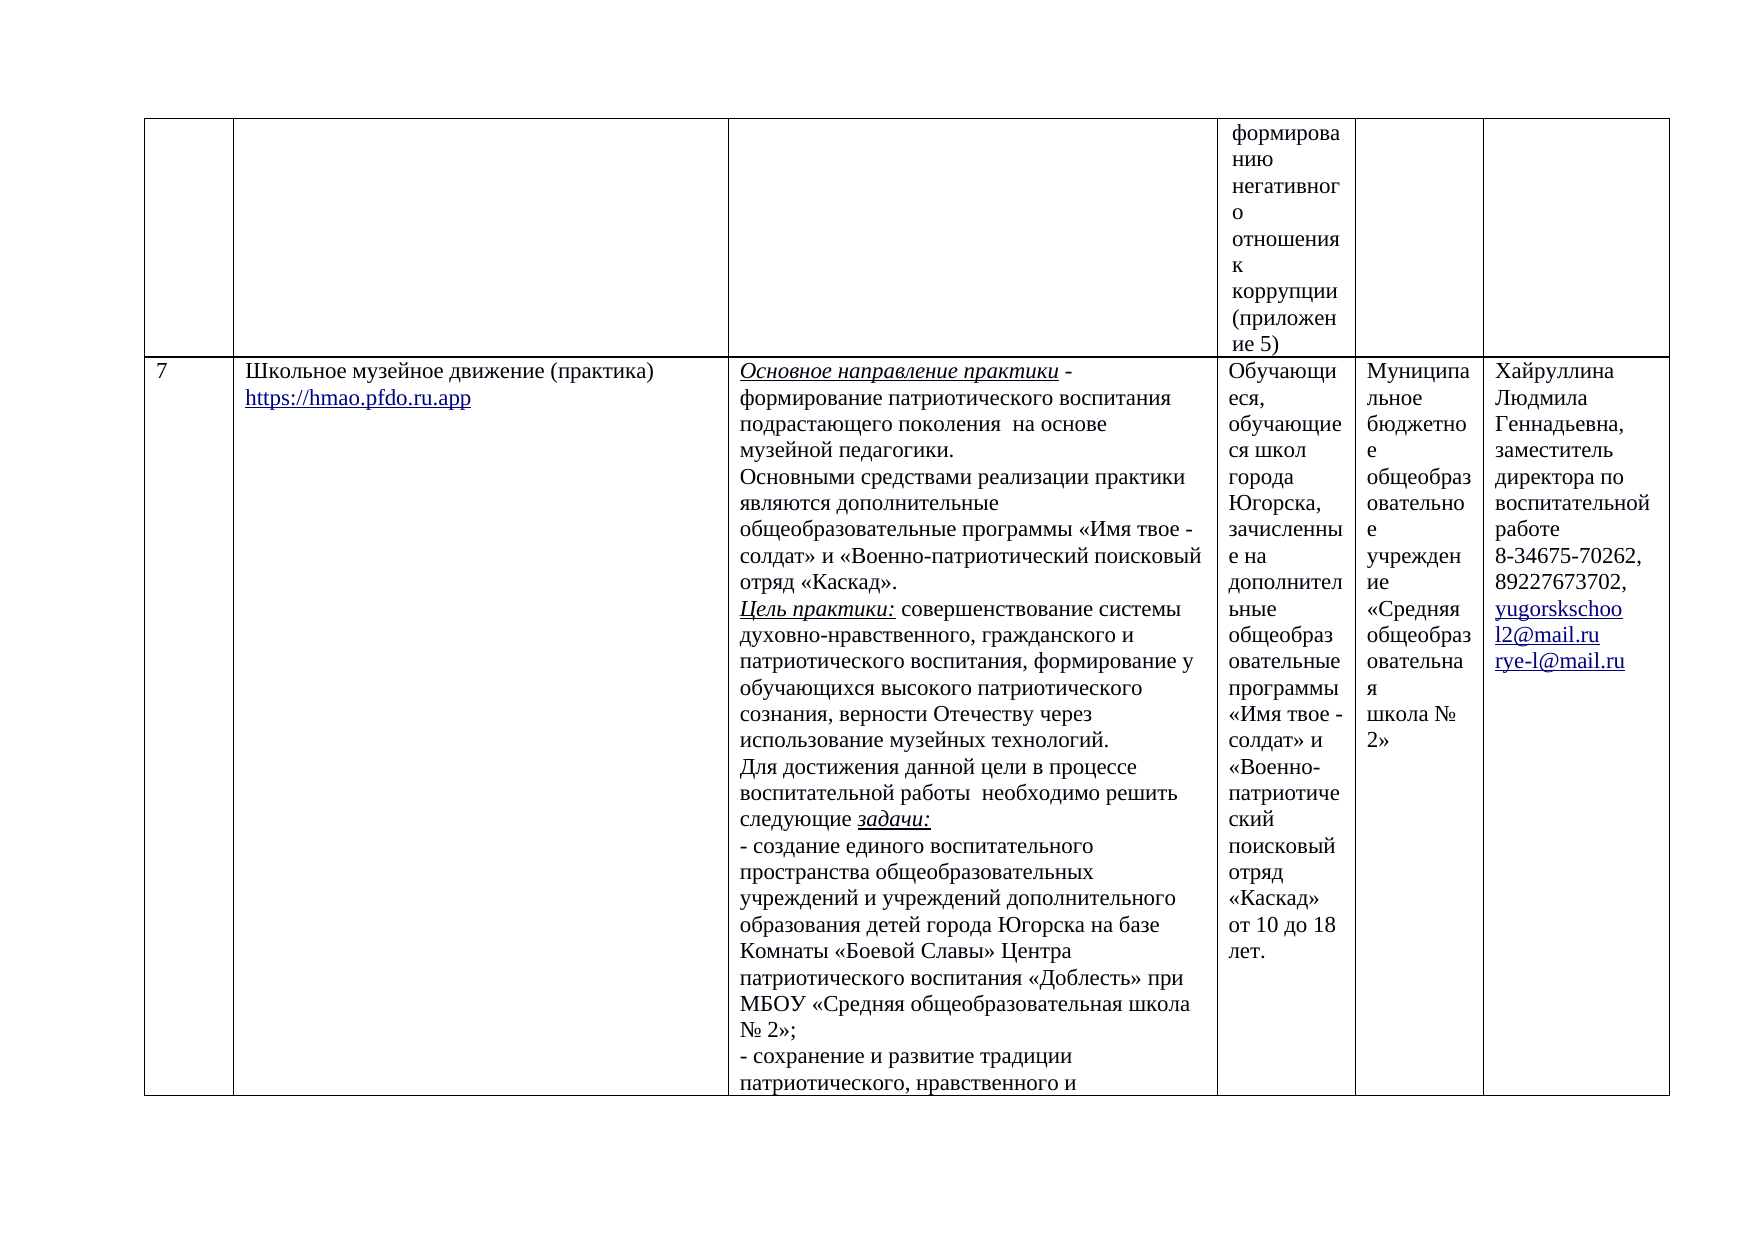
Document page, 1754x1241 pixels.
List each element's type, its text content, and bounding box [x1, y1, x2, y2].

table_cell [234, 358, 728, 1095]
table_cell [1484, 358, 1669, 1095]
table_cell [1218, 119, 1355, 356]
table_cell 7 [145, 358, 233, 1095]
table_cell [1218, 358, 1355, 1095]
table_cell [1356, 358, 1483, 1095]
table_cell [729, 358, 1217, 1095]
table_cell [1484, 119, 1669, 356]
table_cell 6 [145, 119, 233, 356]
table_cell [234, 119, 728, 356]
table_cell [1356, 119, 1483, 356]
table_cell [729, 119, 1217, 356]
